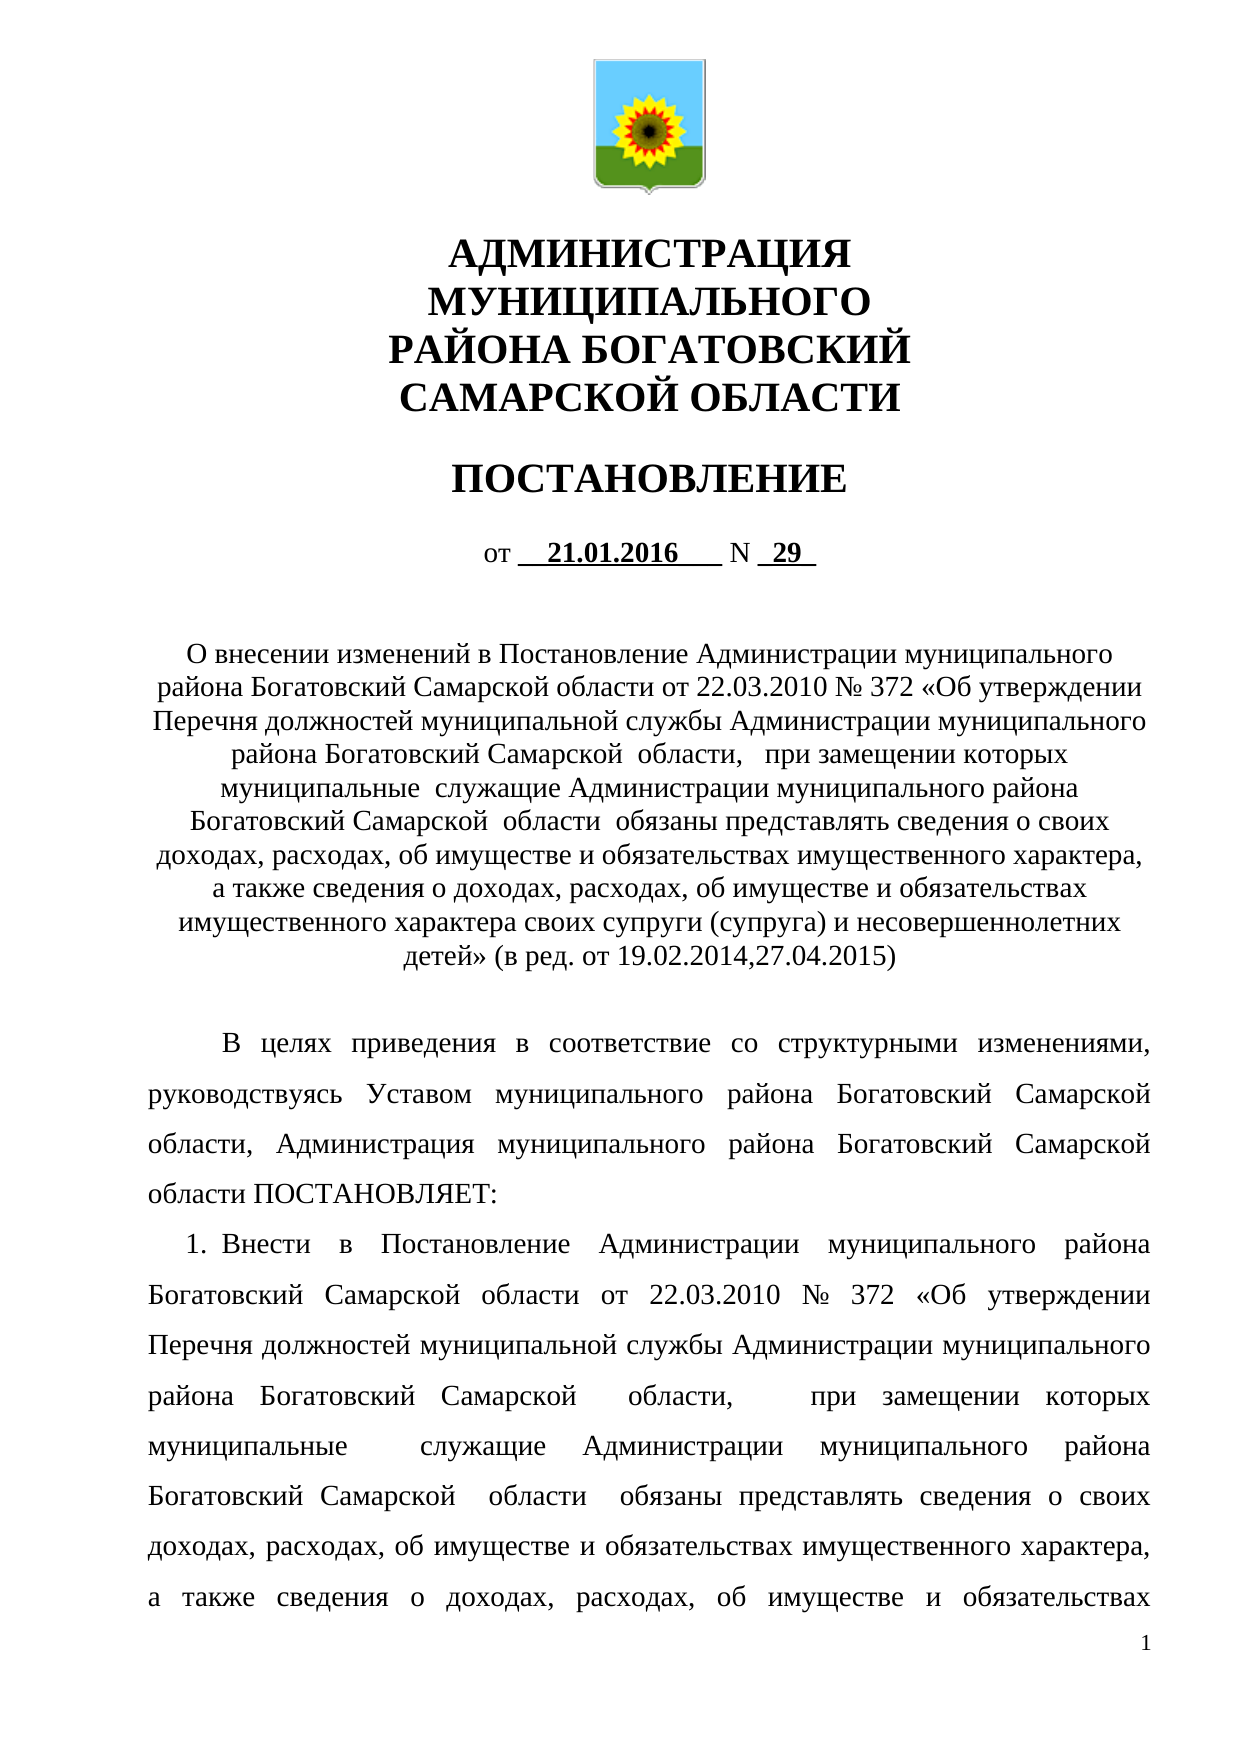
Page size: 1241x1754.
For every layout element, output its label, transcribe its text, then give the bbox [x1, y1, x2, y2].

text РАЙОНА БОГАТОВСКИЙ [148, 324, 1152, 372]
text САМАРСКОЙ ОБЛАСТИ [148, 372, 1152, 420]
text от __21.01.2016___ N _29_ [148, 535, 1152, 569]
text В целях приведения в соответствие со структурными изменениями, руководствуясь Уставом муниципального района Богатовский Самарской области, Администрация муниципального района Богатовский Самарской области ПОСТАНОВЛЯЕТ: [148, 1025, 1152, 1210]
text ПОСТАНОВЛЕНИЕ [148, 454, 1152, 502]
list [148, 1227, 1152, 1612]
text АДМИНИСТРАЦИЯ [148, 228, 1152, 276]
text О внесении изменений в Постановление Администрации муниципального района Богатовский Самарской области от 22.03.2010 № 372 «Об утверждении Перечня должностей муниципальной службы Администрации муниципального района Богатовский Самарской области, при замещении которых муниципальные служащие Администрации муниципального района Богатовский Самарской области обязаны представлять сведения о своих доходах, расходах, об имуществе и обязательствах имущественного характера, а также сведения о доходах, расходах, об имуществе и обязательствах имущественного характера своих супруги (супруга) и несовершеннолетних детей» (в ред. от 19.02.2014,27.04.2015) [148, 636, 1152, 971]
picture [593, 59, 706, 195]
text МУНИЦИПАЛЬНОГО [148, 276, 1152, 324]
